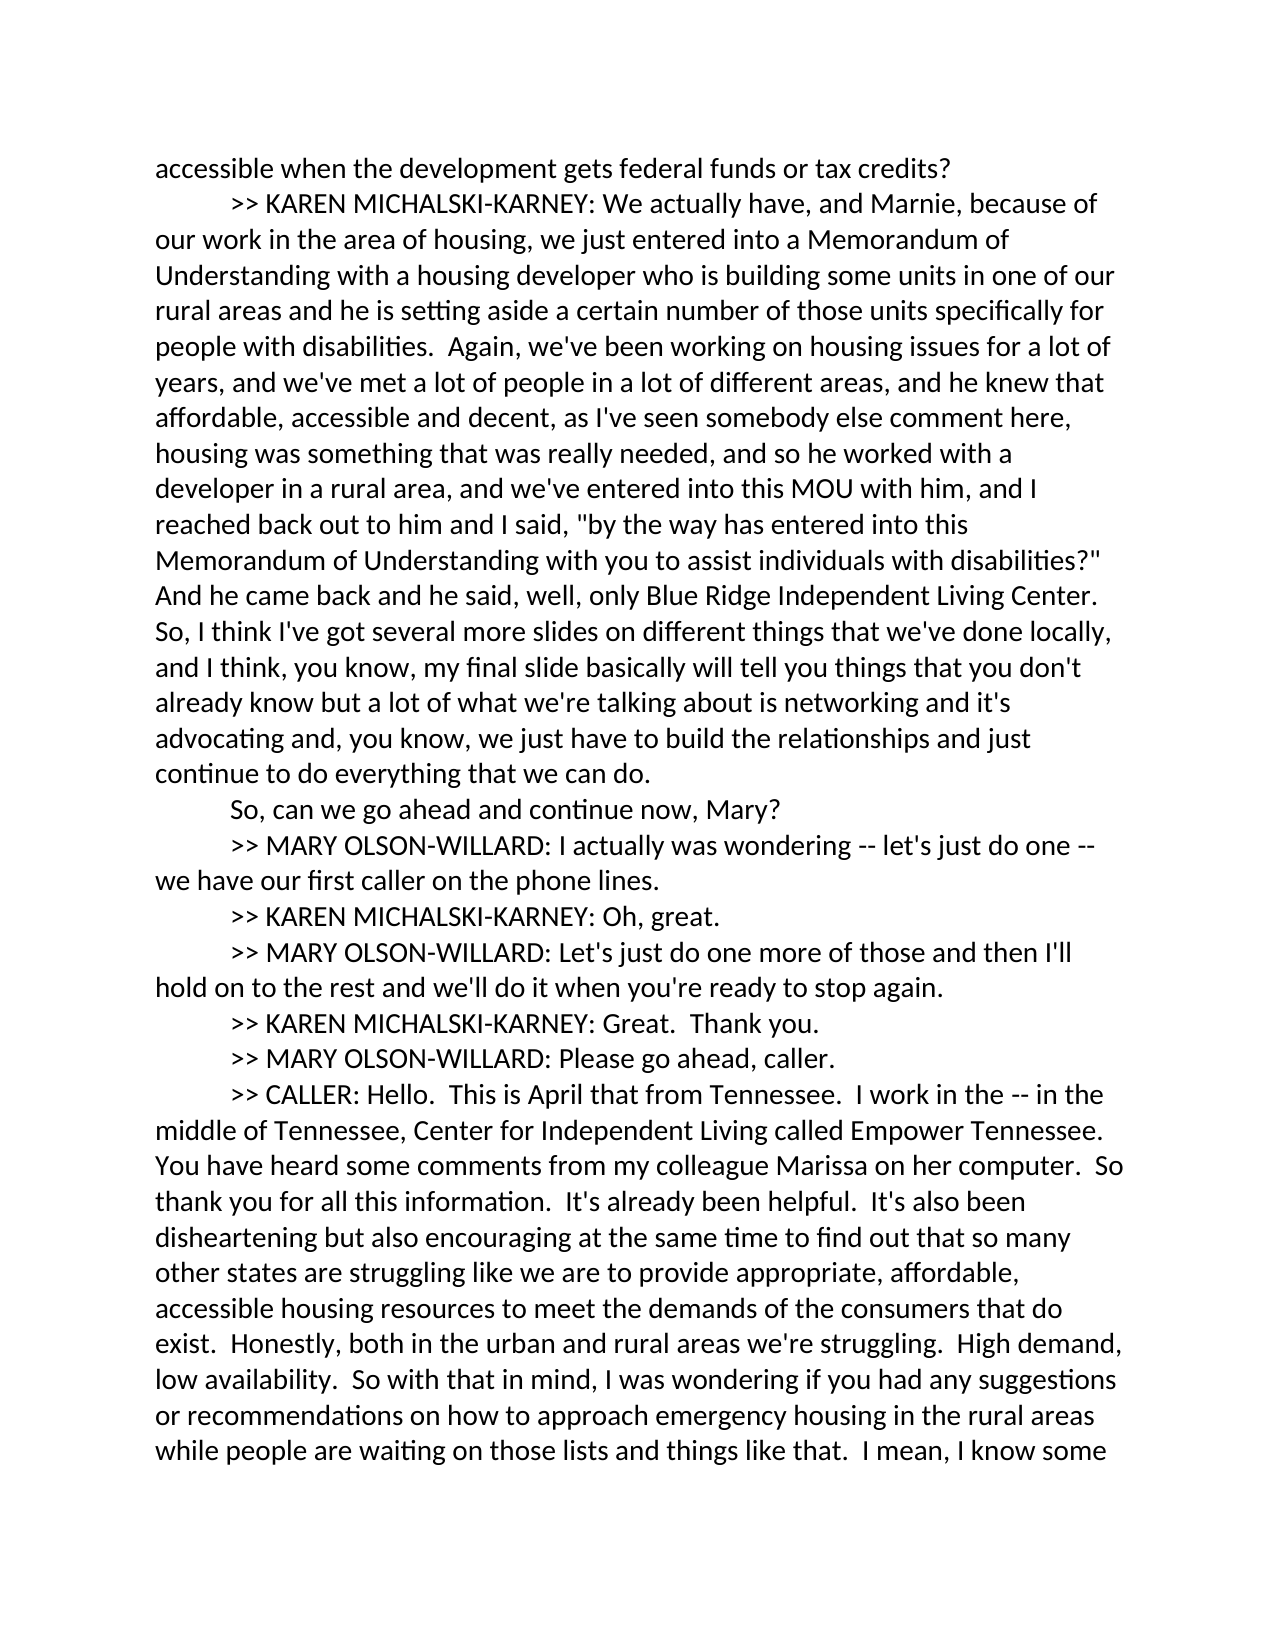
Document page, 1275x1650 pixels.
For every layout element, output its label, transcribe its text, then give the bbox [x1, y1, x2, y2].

text >> MARY OLSON-WILLARD: Let's just do one more of those and then I'll hold on to the rest and we'll do it when you're ready to stop again. [155, 934, 1130, 1005]
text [155, 1076, 1130, 1468]
text >> MARY OLSON-WILLARD: I actually was wondering -- let's just do one -- we have our first caller on the phone lines. [155, 827, 1130, 898]
text >> MARY OLSON-WILLARD: Please go ahead, caller. [155, 1041, 1130, 1076]
text >> KAREN MICHALSKI-KARNEY: Great. Thank you. [155, 1005, 1130, 1041]
text >> KAREN MICHALSKI-KARNEY: Oh, great. [155, 898, 1130, 934]
text So, can we go ahead and continue now, Mary? [155, 791, 1130, 827]
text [155, 150, 1130, 186]
text >> KAREN MICHALSKI-KARNEY: We actually have, and Marnie, because of our work in the area of housing, we just entered into a Memorandum of Understanding with a housing developer who is building some units in one of our rural areas and he is setting aside a certain number of those units specifically for people with disabilities. Again, we've been working on housing issues for a lot of years, and we've met a lot of people in a lot of different areas, and he knew that affordable, accessible and decent, as I've seen somebody else comment here, housing was something that was really needed, and so he worked with a developer in a rural area, and we've entered into this MOU with him, and I reached back out to him and I said, "by the way has entered into this Memorandum of Understanding with you to assist individuals with disabilities?" And he came back and he said, well, only Blue Ridge Independent Living Center. So, I think I've got several more slides on different things that we've done locally, and I think, you know, my final slide basically will tell you things that you don't already know but a lot of what we're talking about is networking and it's advocating and, you know, we just have to build the relationships and just continue to do everything that we can do. [155, 186, 1130, 791]
